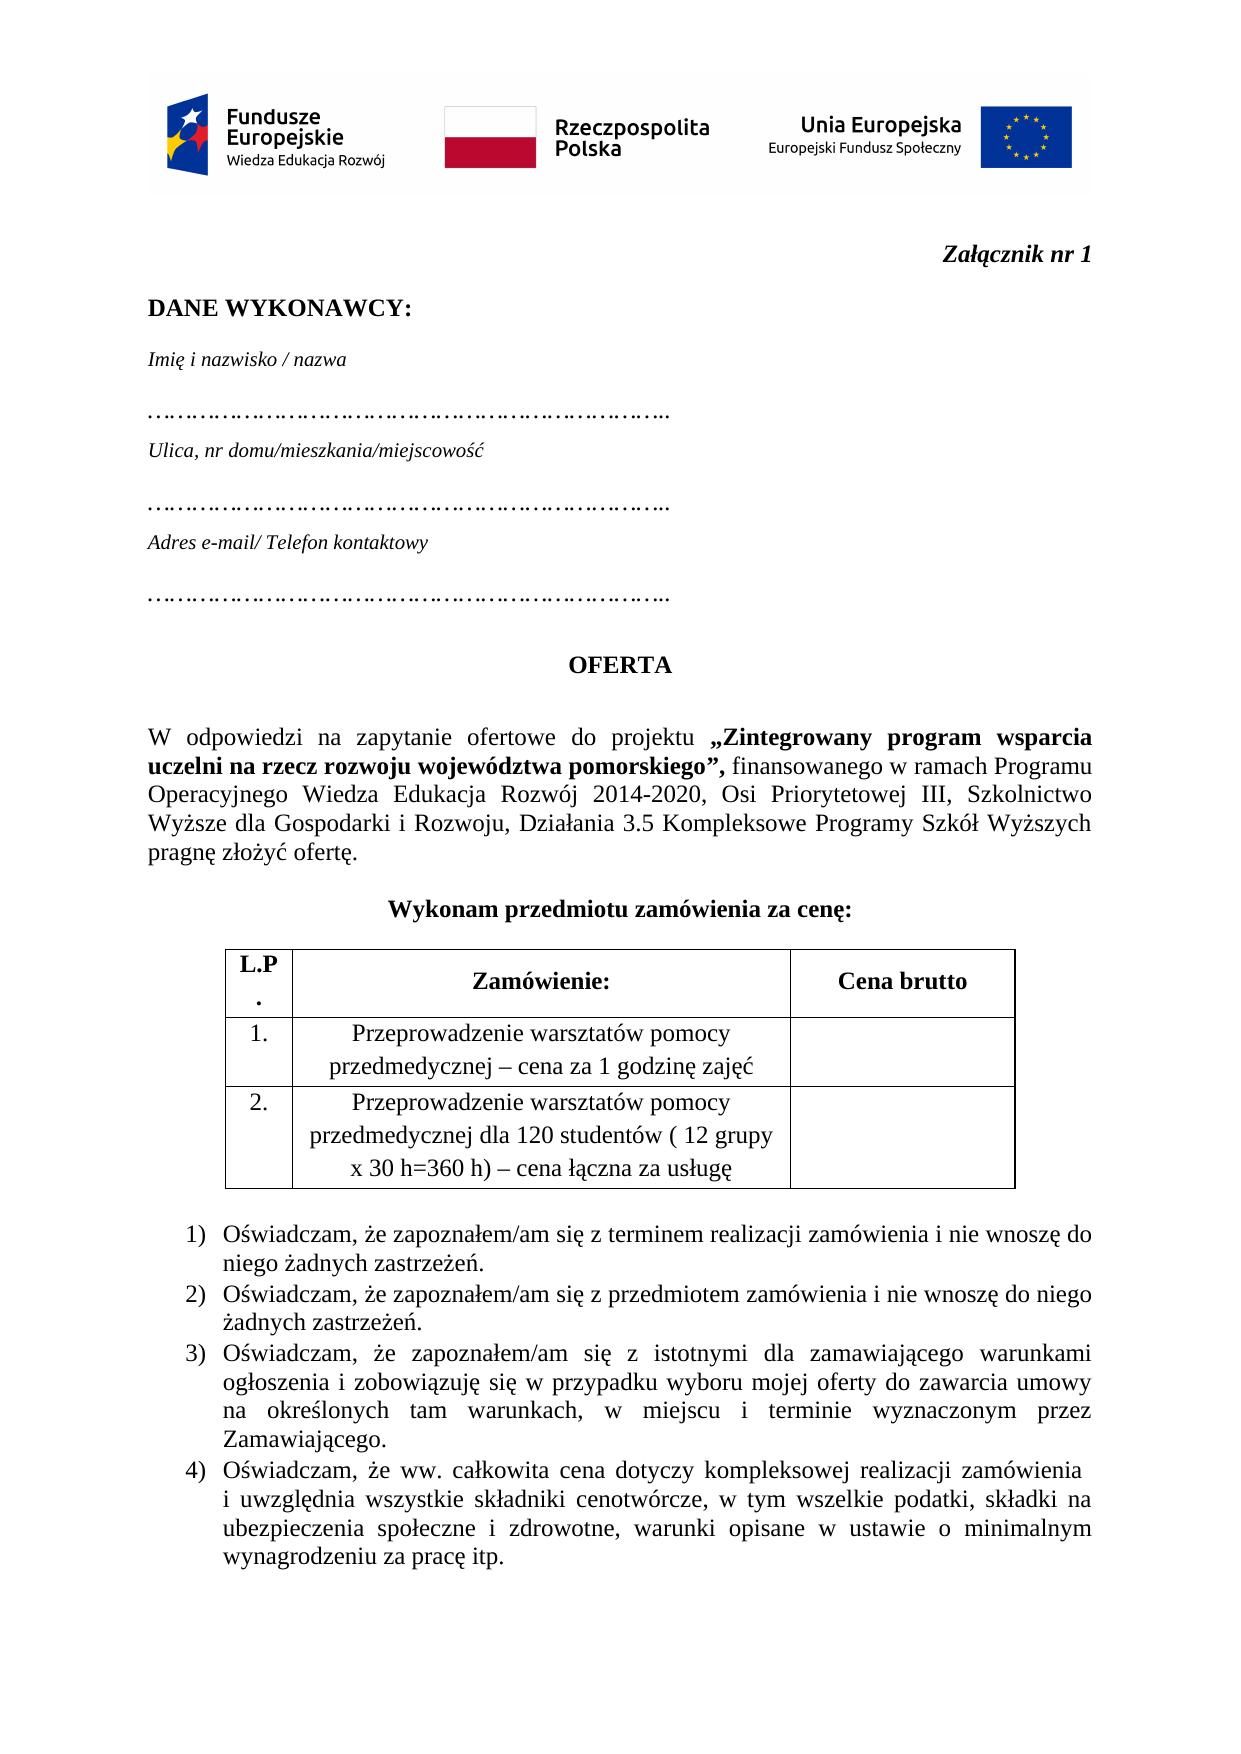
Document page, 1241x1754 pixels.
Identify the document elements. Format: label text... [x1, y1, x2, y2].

table_header Zamówienie: [293, 950, 790, 1017]
text Ulica, nr domu/mieszkania/miejscowość [148, 438, 1093, 462]
table_cell Przeprowadzenie warsztatów pomocy przedmedycznej dla 120 studentów ( 12 grupy x 30 h=360 h) – cena łączna za usługę [293, 1087, 790, 1187]
text W odpowiedzi na zapytanie ofertowe do projektu „Zintegrowany program wsparcia uczelni na rzecz rozwoju województwa pomorskiego”, finansowanego w ramach Programu Operacyjnego Wiedza Edukacja Rozwój 2014-2020, Osi Priorytetowej III, Szkolnictwo Wyższe dla Gospodarki i Rozwoju, Działania 3.5 Kompleksowe Programy Szkół Wyższych pragnę złożyć ofertę. [148, 722, 1093, 866]
text DANE WYKONAWCY: [148, 293, 1093, 321]
text …………………………………………………………….. [148, 578, 1093, 607]
text Imię i nazwisko / nazwa [148, 346, 1093, 371]
text Adres e-mail/ Telefon kontaktowy [148, 530, 1093, 554]
text OFERTA [148, 650, 1093, 679]
list Oświadczam, że zapoznałem/am się z terminem realizacji zamówienia i nie wnoszę do niego żadnych zastrzeżeń. [185, 1219, 1093, 1277]
text …………………………………………………………….. [148, 395, 1093, 424]
table_header L.P. [226, 950, 292, 1017]
picture [147, 73, 1092, 196]
text …………………………………………………………….. [148, 487, 1093, 515]
text Wykonam przedmiotu zamówienia za cenę: [148, 894, 1093, 923]
table_cell Przeprowadzenie warsztatów pomocy przedmedycznej – cena za 1 godzinę zajęć [293, 1018, 790, 1086]
list Oświadczam, że zapoznałem/am się z przedmiotem zamówienia i nie wnoszę do niego żadnych zastrzeżeń. [185, 1279, 1093, 1336]
table_cell [791, 1087, 1014, 1187]
table_cell 1. [226, 1018, 292, 1086]
list Oświadczam, że zapoznałem/am się z istotnymi dla zamawiającego warunkami ogłoszenia i zobowiązuję się w przypadku wyboru mojej oferty do zawarcia umowy na określonych tam warunkach, w miejscu i terminie wyznaczonym przez Zamawiającego. [185, 1338, 1093, 1453]
table_cell 2. [226, 1087, 292, 1187]
text Załącznik nr 1 [148, 239, 1093, 267]
list Oświadczam, że ww. całkowita cena dotyczy kompleksowej realizacji zamówienia i uwzględnia wszystkie składniki cenotwórcze, w tym wszelkie podatki, składki na ubezpieczenia społeczne i zdrowotne, warunki opisane w ustawie o minimalnym wynagrodzeniu za pracę itp. [185, 1455, 1093, 1570]
table_header Cena brutto [791, 950, 1014, 1017]
table_cell [791, 1018, 1014, 1086]
